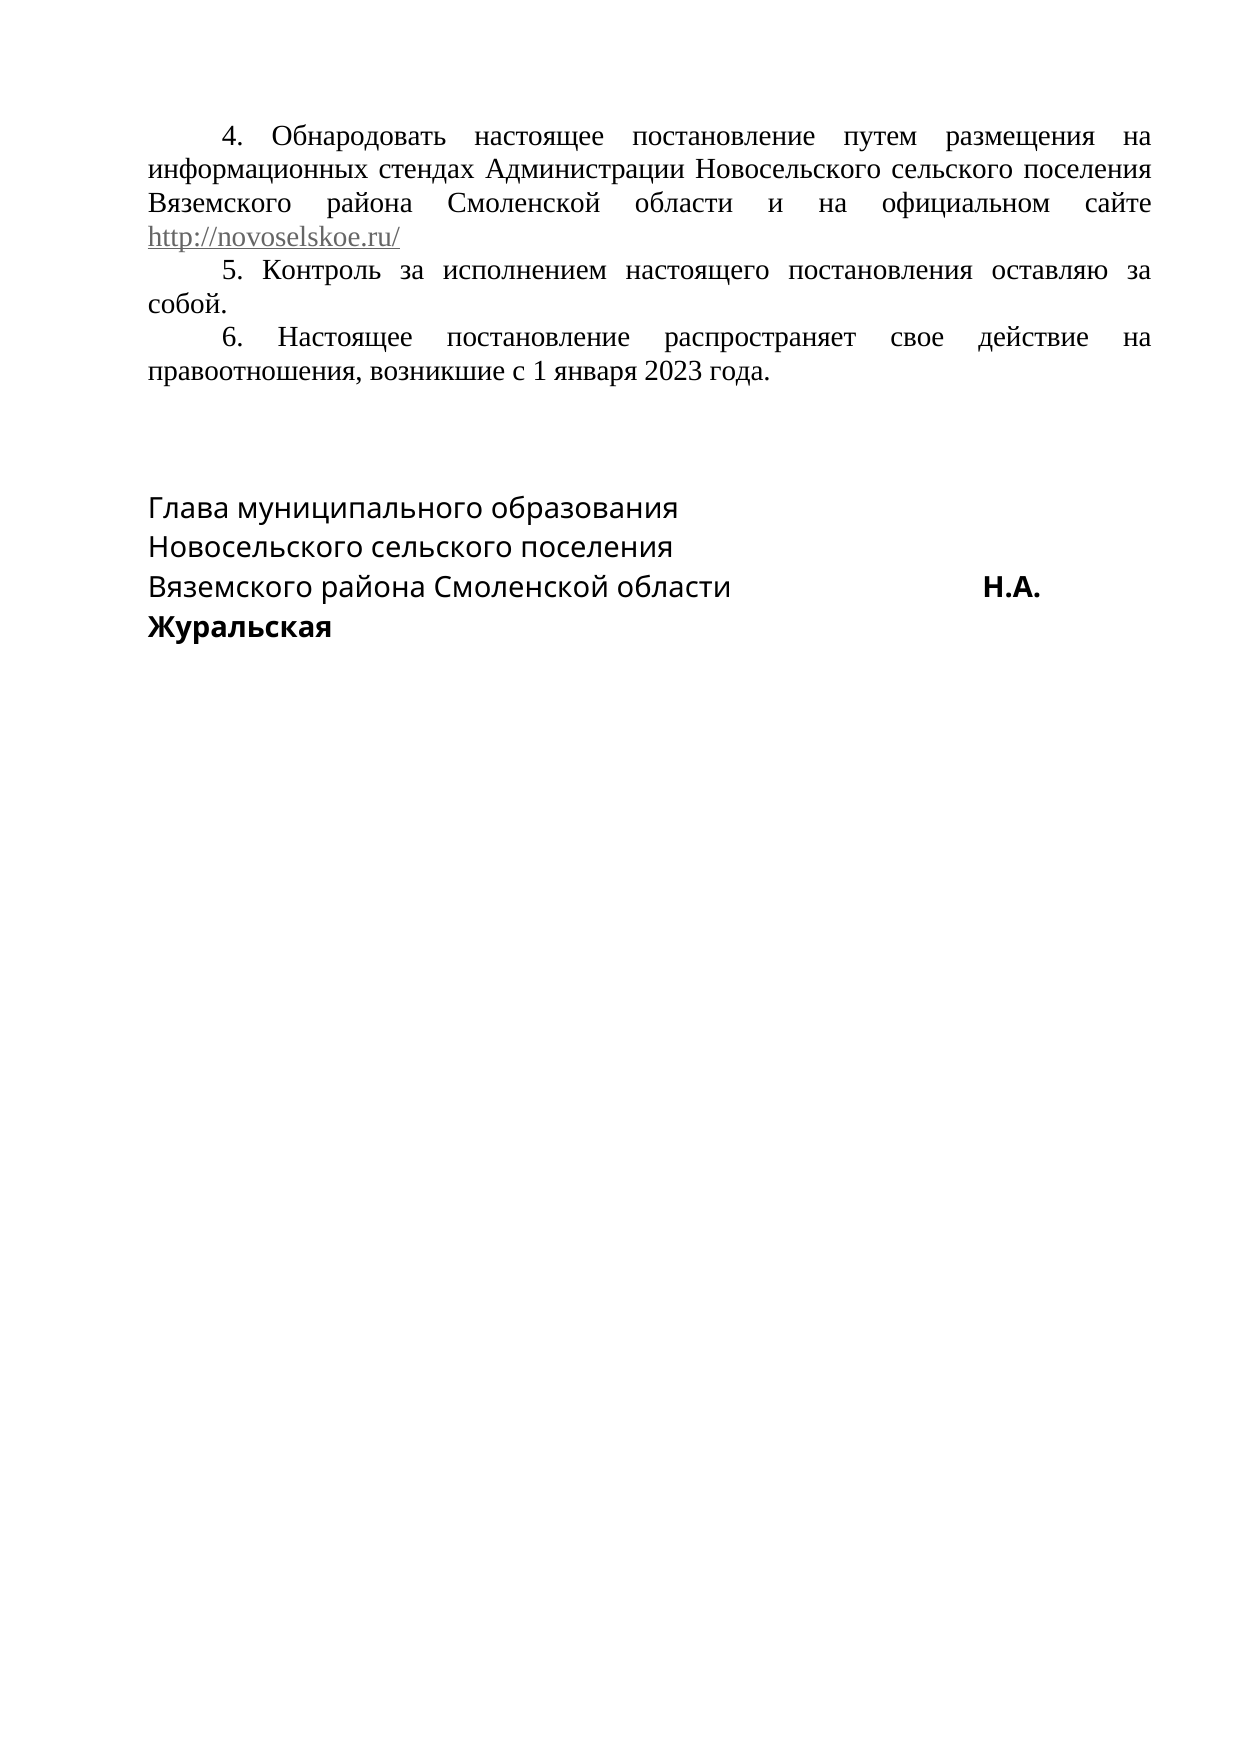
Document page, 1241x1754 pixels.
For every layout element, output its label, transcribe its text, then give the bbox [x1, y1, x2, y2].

title 4. Обнародовать настоящее постановление путем размещения на информационных стендах Администрации Новосельского сельского поселения Вяземского района Смоленской области и на официальном сайте http://novoselskoe.ru/ [148, 118, 1152, 252]
text Вяземского района Смоленской области Н.А. Журальская [148, 566, 1152, 646]
text Новосельского сельского поселения [148, 527, 1152, 566]
text Глава муниципального образования [148, 487, 1152, 527]
title 6. Настоящее постановление распространяет свое действие на правоотношения, возникшие с 1 января 2023 года. [148, 319, 1152, 386]
title 5. Контроль за исполнением настоящего постановления оставляю за собой. [148, 252, 1152, 319]
